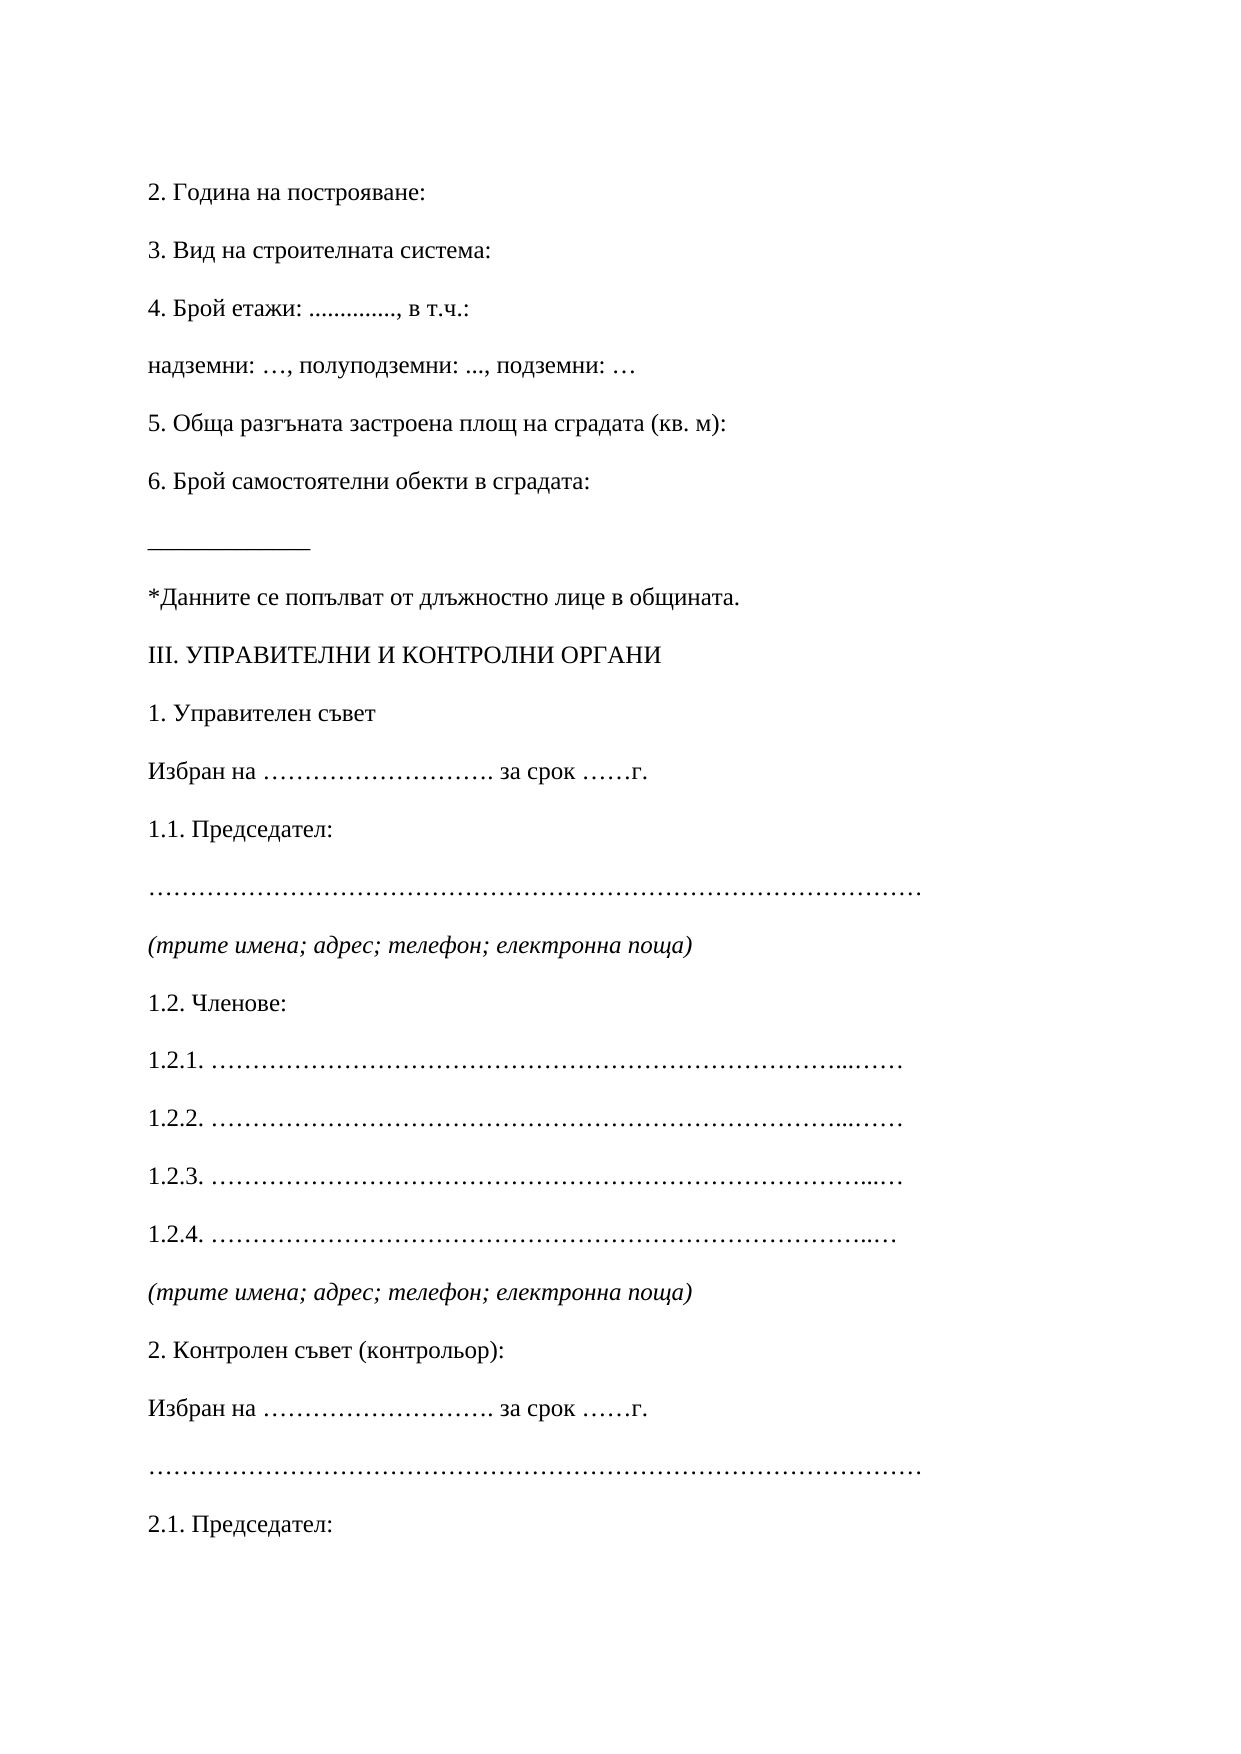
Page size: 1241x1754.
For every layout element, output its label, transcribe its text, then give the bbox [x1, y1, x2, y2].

table_header към чл. 5, ал. 3 [148, 148, 1099, 1567]
